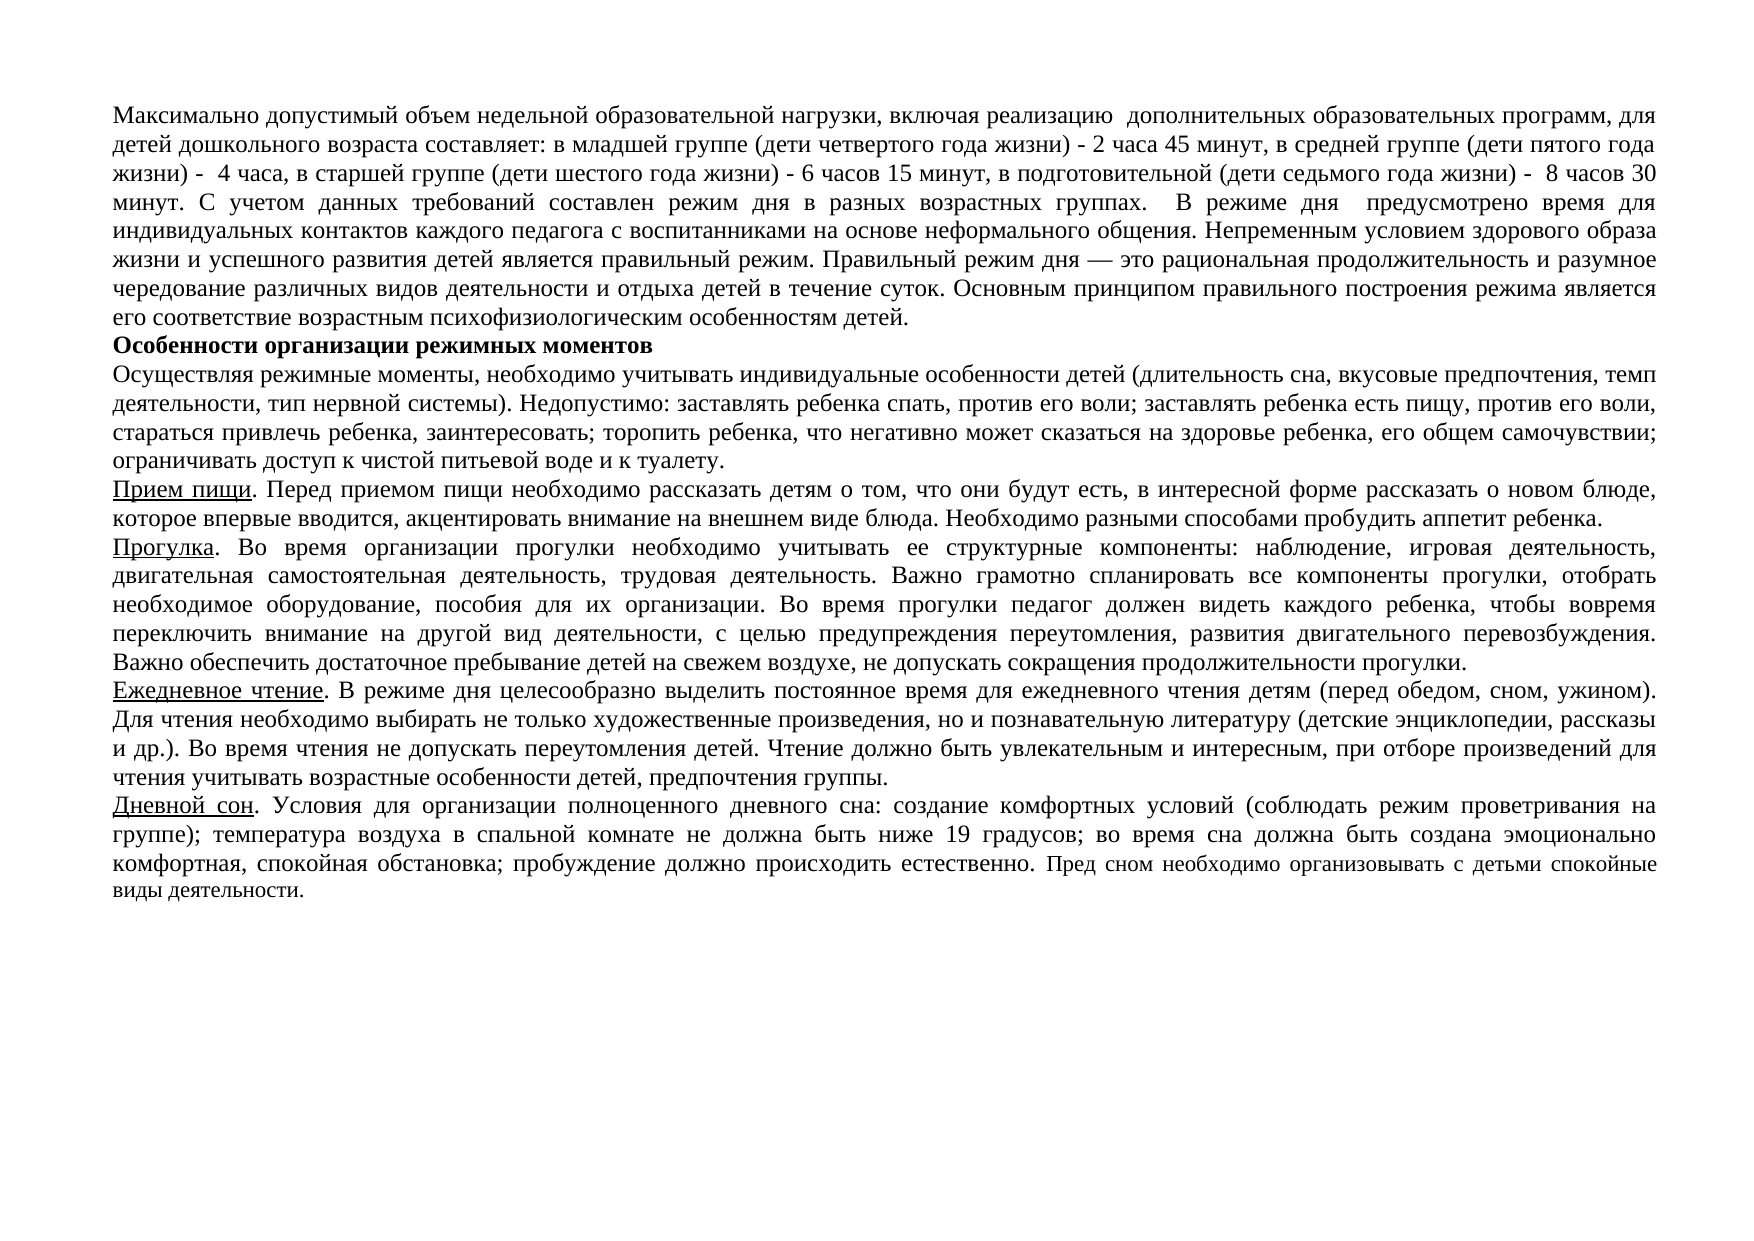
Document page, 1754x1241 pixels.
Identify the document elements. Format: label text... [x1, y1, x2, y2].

text Прием пищи. Перед приемом пищи необходимо рассказать детям о том, что они будут есть, в интересной форме рассказать о новом блюде, которое впервые вводится, акцентировать внимание на внешнем виде блюда. Необходимо разными способами пробудить аппетит ребенка. [112, 474, 1658, 532]
text Особенности организации режимных моментов [112, 330, 1658, 359]
text Дневной сон. Условия для организации полноценного дневного сна: создание комфортных условий (соблюдать режим проветривания на группе); температура воздуха в спальной комнате не должна быть ниже 19 градусов; во время сна должна быть создана эмоционально комфортная, спокойная обстановка; пробуждение должно происходить естественно. Пред сном необходимо организовывать с детьми спокойные виды деятельности. [112, 790, 1658, 903]
text Максимально допустимый объем недельной образовательной нагрузки, включая реализацию дополнительных образовательных программ, для детей дошкольного возраста составляет: в младшей группе (дети четвертого года жизни) - 2 часа 45 минут, в средней группе (дети пятого года жизни) - 4 часа, в старшей группе (дети шестого года жизни) - 6 часов 15 минут, в подготовительной (дети седьмого года жизни) - 8 часов 30 минут. С учетом данных требований составлен режим дня в разных возрастных группах. В режиме дня предусмотрено время для индивидуальных контактов каждого педагога с воспитанниками на основе неформального общения. Непременным условием здорового образа жизни и успешного развития детей является правильный режим. Правильный режим дня — это рациональная продолжительность и разумное чередование различных видов деятельности и отдыха детей в течение суток. Основным принципом правильного построения режима является его соответствие возрастным психофизиологическим особенностям детей. [112, 100, 1658, 330]
text Осуществляя режимные моменты, необходимо учитывать индивидуальные особенности детей (длительность сна, вкусовые предпочтения, темп деятельности, тип нервной системы). Недопустимо: заставлять ребенка спать, против его воли; заставлять ребенка есть пищу, против его воли, стараться привлечь ребенка, заинтересовать; торопить ребенка, что негативно может сказаться на здоровье ребенка, его общем самочувствии; ограничивать доступ к чистой питьевой воде и к туалету. [112, 359, 1658, 474]
text Прогулка. Во время организации прогулки необходимо учитывать ее структурные компоненты: наблюдение, игровая деятельность, двигательная самостоятельная деятельность, трудовая деятельность. Важно грамотно спланировать все компоненты прогулки, отобрать необходимое оборудование, пособия для их организации. Во время прогулки педагог должен видеть каждого ребенка, чтобы вовремя переключить внимание на другой вид деятельности, с целью предупреждения переутомления, развития двигательного перевозбуждения. Важно обеспечить достаточное пребывание детей на свежем воздухе, не допускать сокращения продолжительности прогулки. [112, 532, 1658, 675]
text Ежедневное чтение. В режиме дня целесообразно выделить постоянное время для ежедневного чтения детям (перед обедом, сном, ужином). Для чтения необходимо выбирать не только художественные произведения, но и познавательную литературу (детские энциклопедии, рассказы и др.). Во время чтения не допускать переутомления детей. Чтение должно быть увлекательным и интересным, при отборе произведений для чтения учитывать возрастные особенности детей, предпочтения группы. [112, 675, 1658, 790]
